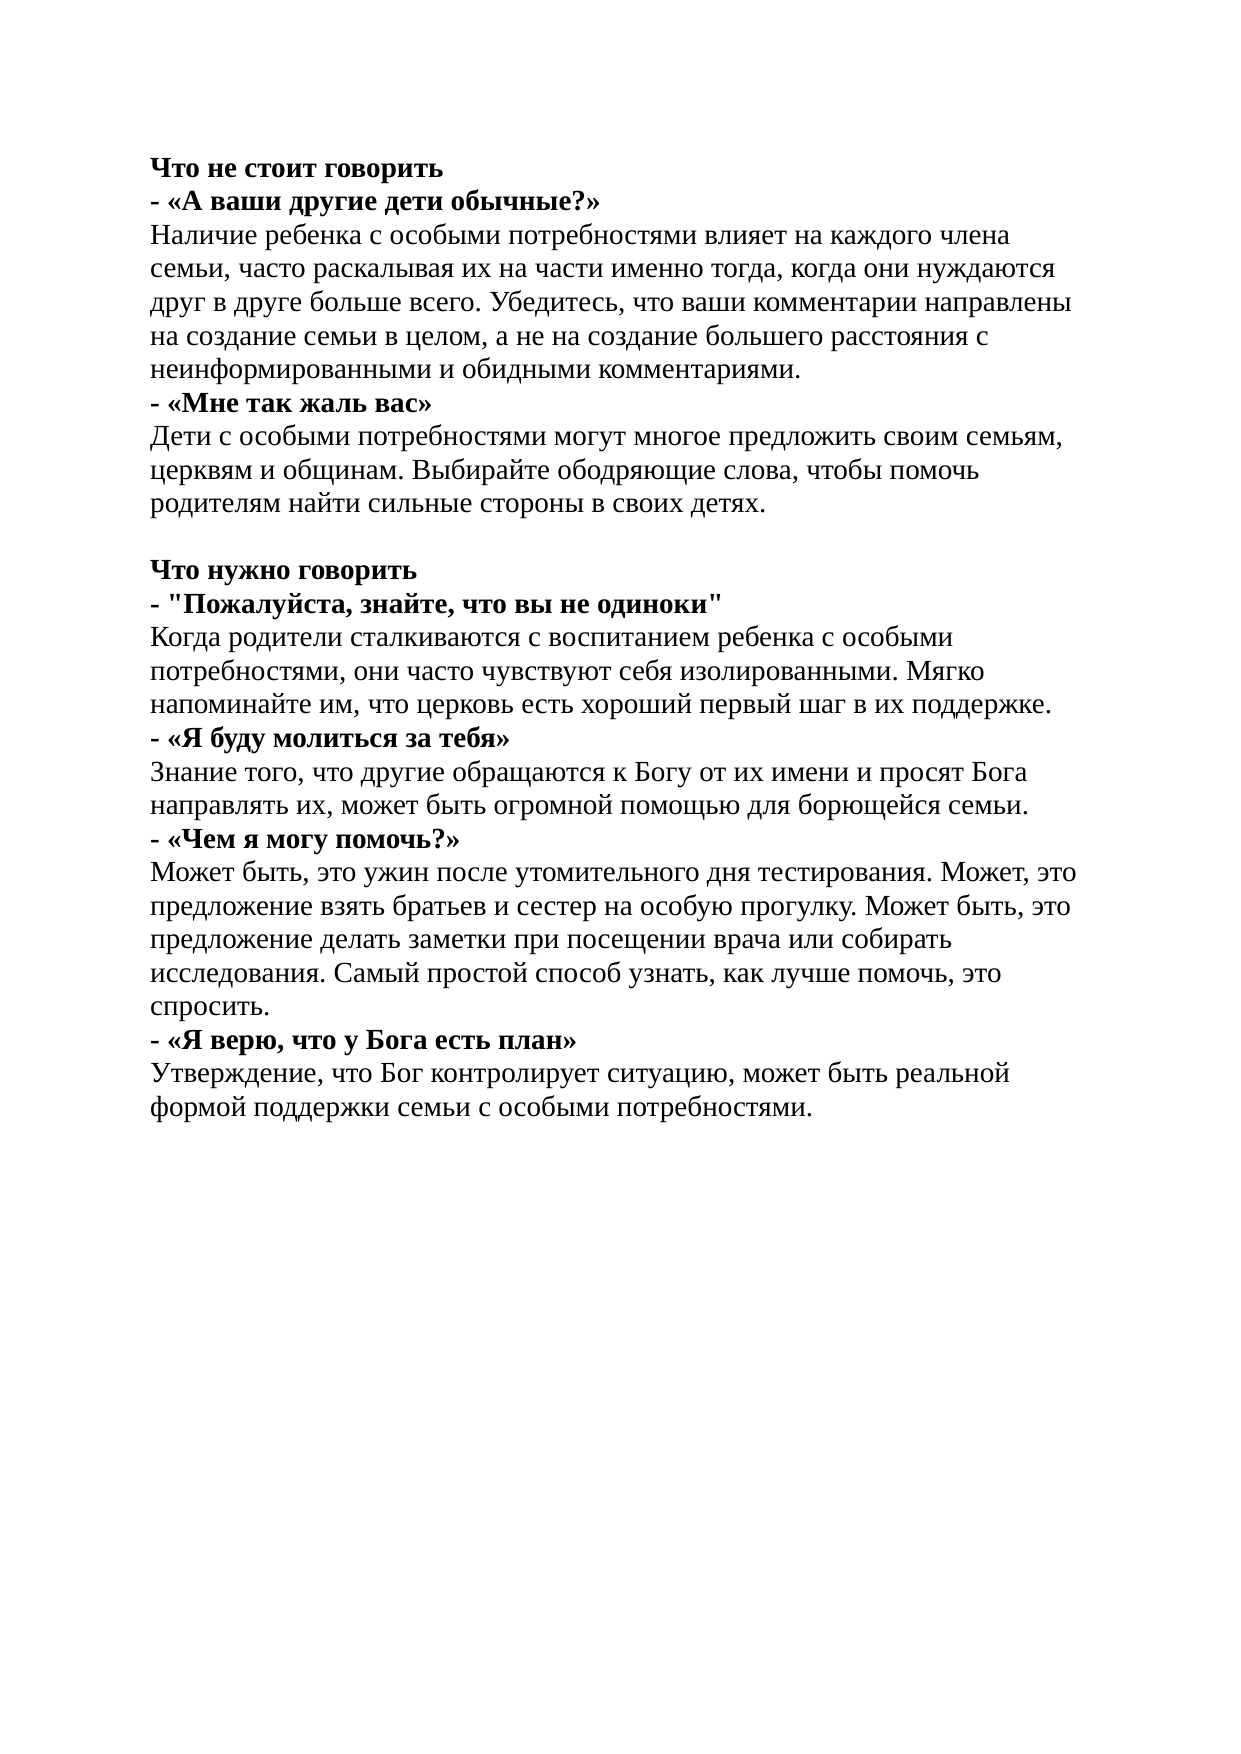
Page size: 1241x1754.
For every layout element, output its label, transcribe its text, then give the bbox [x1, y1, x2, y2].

text Наличие ребенка с особыми потребностями влияет на каждого члена семьи, часто раскалывая их на части именно тогда, когда они нуждаются друг в друге больше всего. Убедитесь, что ваши комментарии направлены на создание семьи в целом, а не на создание большего расстояния с неинформированными и обидными комментариями. [150, 217, 1090, 385]
text - «Чем я могу помочь?» [150, 821, 1090, 854]
text Может быть, это ужин после утомительного дня тестирования. Может, это предложение взять братьев и сестер на особую прогулку. Может быть, это предложение делать заметки при посещении врача или собирать исследования. Самый простой способ узнать, как лучше помочь, это спросить. [150, 854, 1090, 1022]
text - «Я буду молиться за тебя» [150, 720, 1090, 754]
text Что не стоит говорить [150, 150, 1090, 183]
text Когда родители сталкиваются с воспитанием ребенка с особыми потребностями, они часто чувствуют себя изолированными. Мягко напоминайте им, что церковь есть хороший первый шаг в их поддержке. [150, 619, 1090, 720]
text - «Я верю, что у Бога есть план» [150, 1022, 1090, 1056]
text - "Пожалуйста, знайте, что вы не одиноки" [150, 586, 1090, 619]
text Утверждение, что Бог контролирует ситуацию, может быть реальной формой поддержки семьи с особыми потребностями. [150, 1056, 1090, 1123]
text Знание того, что другие обращаются к Богу от их имени и просят Бога направлять их, может быть огромной помощью для борющейся семьи. [150, 754, 1090, 821]
text - «Мне так жаль вас» [150, 385, 1090, 418]
text Что нужно говорить [150, 552, 1090, 586]
text - «А ваши другие дети обычные?» [150, 183, 1090, 217]
text Дети с особыми потребностями могут многое предложить своим семьям, церквям и общинам. Выбирайте ободряющие слова, чтобы помочь родителям найти сильные стороны в своих детях. [150, 418, 1090, 519]
